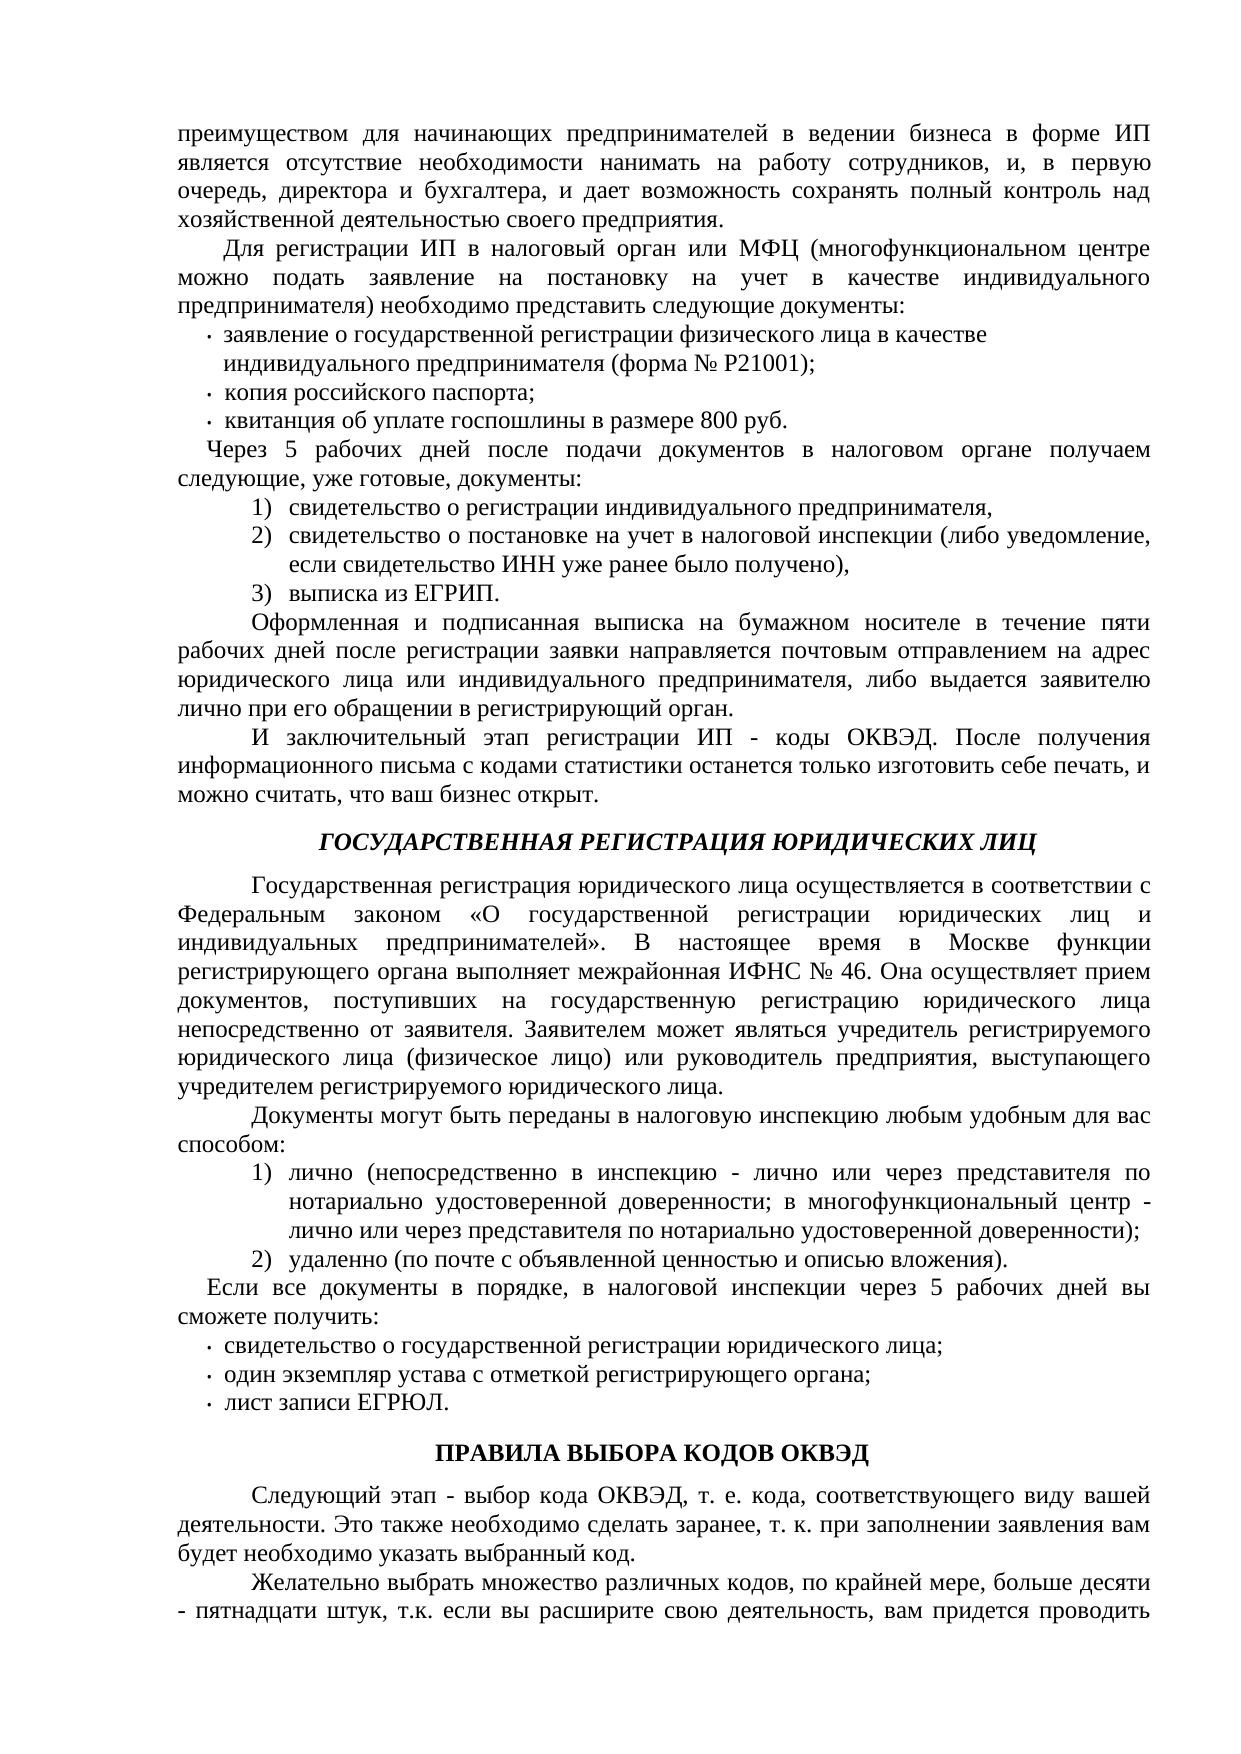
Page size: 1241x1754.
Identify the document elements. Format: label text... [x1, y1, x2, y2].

list лист записи ЕГРЮЛ. [177, 1387, 1152, 1416]
text Оформленная и подписанная выписка на бумажном носителе в течение пяти рабочих дней после регистрации заявки направляется почтовым отправлением на адрес юридического лица или индивидуального предпринимателя, либо выдается заявителю лично при его обращении в регистрирующий орган. [177, 607, 1152, 722]
text Государственная регистрация юридического лица осуществляется в соответствии с Федеральным законом «О государственной регистрации юридических лиц и индивидуальных предпринимателей». В настоящее время в Москве функции регистрирующего органа выполняет межрайонная ИФНС № 46. Она осуществляет прием документов, поступивших на государственную регистрацию юридического лица непосредственно от заявителя. Заявителем может являться учредитель регистрируемого юридического лица (физическое лицо) или руководитель предприятия, выступающего учредителем регистрируемого юридического лица. [177, 870, 1152, 1100]
text И заключительный этап регистрации ИП - коды ОКВЭД. После получения информационного письма с кодами статистики останется только изготовить себе печать, и можно считать, что ваш бизнес открыт. [177, 722, 1152, 808]
list один экземпляр устава с отметкой регистрирующего органа; [177, 1359, 1152, 1387]
text Через 5 рабочих дней после подачи документов в налоговом органе получаем следующие, уже готовые, документы: [177, 434, 1152, 492]
subtitle ПРАВИЛА ВЫБОРА КОДОВ ОКВЭД [177, 1438, 1127, 1467]
list выписка из ЕГРИП. [251, 578, 1152, 607]
text Следующий этап - выбор кода ОКВЭД, т. е. кода, соответствующего виду вашей деятельности. Это также необходимо сделать заранее, т. к. при заполнении заявления вам будет необходимо указать выбранный код. [177, 1481, 1152, 1567]
text Если все документы в порядке, в налоговой инспекции через 5 рабочих дней вы сможете получить: [177, 1272, 1152, 1330]
list заявление о государственной регистрации физического лица в качестве индивидуального предпринимателя (форма № Р21001); [206, 319, 1152, 377]
list свидетельство о государственной регистрации юридического лица; [177, 1330, 1152, 1359]
list свидетельство о регистрации индивидуального предпринимателя, [251, 492, 1152, 521]
list удаленно (по почте с объявленной ценностью и описью вложения). [251, 1244, 1152, 1272]
list лично (непосредственно в инспекцию - лично или через представителя по нотариально удостоверенной доверенности; в многофункциональный центр - лично или через представителя по нотариально удостоверенной доверенности); [251, 1157, 1152, 1244]
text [177, 1567, 1152, 1624]
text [177, 118, 1152, 233]
text Для регистрации ИП в налоговый орган или МФЦ (многофункциональном центре можно подать заявление на постановку на учет в качестве индивидуального предпринимателя) необходимо представить следующие документы: [177, 233, 1152, 319]
subtitle ГОСУДАРСТВЕННАЯ РЕГИСТРАЦИЯ ЮРИДИЧЕСКИХ ЛИЦ [177, 827, 1152, 856]
list копия российского паспорта; [177, 377, 1152, 406]
list свидетельство о постановке на учет в налоговой инспекции (либо уведомление, если свидетельство ИНН уже ранее было получено), [251, 521, 1152, 578]
text Документы могут быть переданы в налоговую инспекцию любым удобным для вас способом: [177, 1100, 1152, 1157]
list квитанция об уплате госпошлины в размере 800 руб. [177, 406, 1152, 434]
